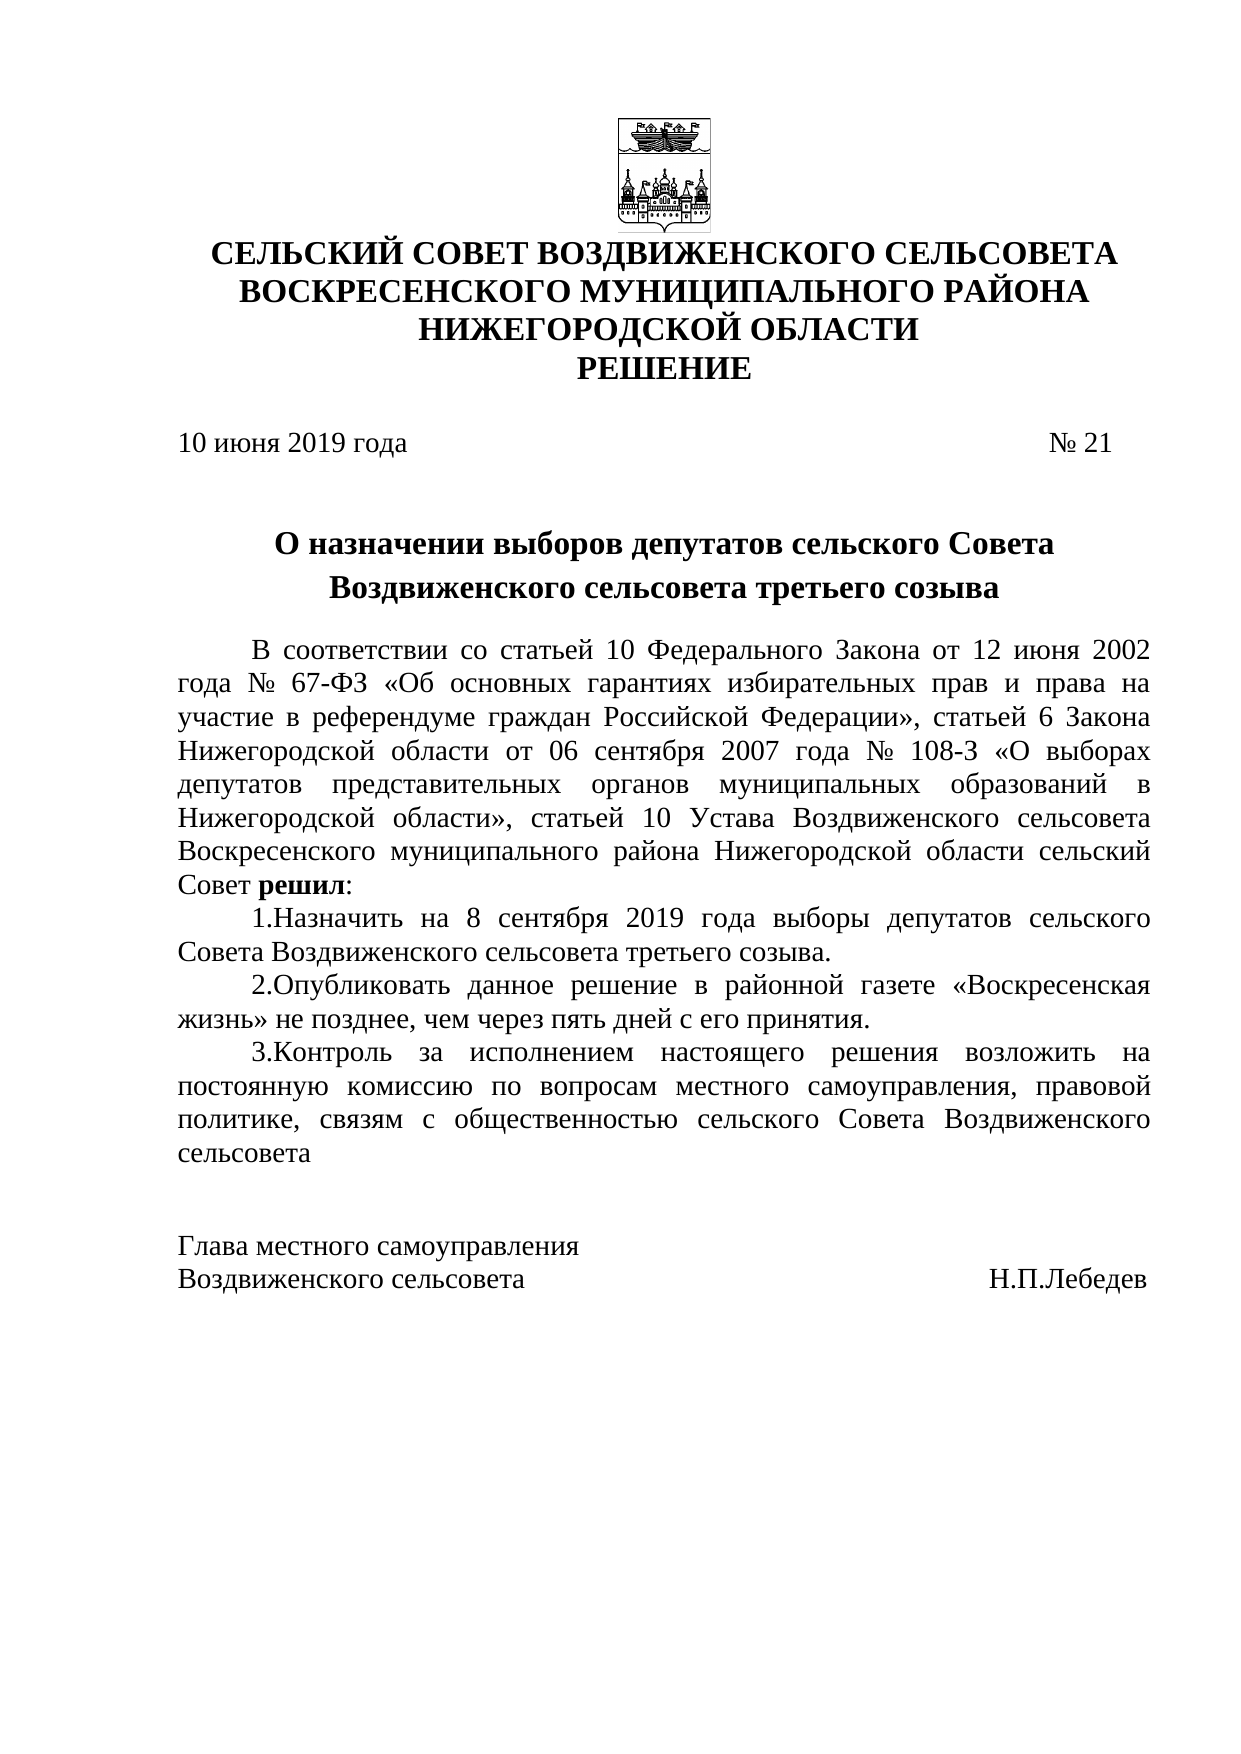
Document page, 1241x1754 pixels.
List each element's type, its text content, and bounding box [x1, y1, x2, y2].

text НИЖЕГОРОДСКОЙ ОБЛАСТИ [177, 310, 1152, 348]
text 10 июня 2019 года № 21 [177, 425, 1152, 458]
picture [618, 118, 711, 233]
text 1.Назначить на 8 сентября 2019 года выборы депутатов сельского Совета Воздвиженского сельсовета третьего созыва. [177, 900, 1152, 967]
text 2.Опубликовать данное решение в районной газете «Воскресенская жизнь» не позднее, чем через пять дней с его принятия. [177, 967, 1152, 1034]
text О назначении выборов депутатов сельского Совета Воздвиженского сельсовета третьего созыва [177, 523, 1152, 606]
text Глава местного самоуправления [177, 1228, 1152, 1262]
text СЕЛЬСКИЙ СОВЕТ ВОЗДВИЖЕНСКОГО СЕЛЬСОВЕТА [177, 233, 1152, 271]
text Воздвиженского сельсовета Н.П.Лебедев [177, 1262, 1152, 1295]
text В соответствии со статьей 10 Федерального Закона от 12 июня 2002 года № 67-ФЗ «Об основных гарантиях избирательных прав и права на участие в референдуме граждан Российской Федерации», статьей 6 Закона Нижегородской области от 06 сентября 2007 года № 108-З «О выборах депутатов представительных органов муниципальных образований в Нижегородской области», статьей 10 Устава Воздвиженского сельсовета Воскресенского муниципального района Нижегородской области сельский Совет решил: [177, 632, 1152, 900]
text 3.Контроль за исполнением настоящего решения возложить на постоянную комиссию по вопросам местного самоуправления, правовой политике, связям с общественностью сельского Совета Воздвиженского сельсовета [177, 1034, 1152, 1169]
text ВОСКРЕСЕНСКОГО МУНИЦИПАЛЬНОГО РАЙОНА [177, 271, 1152, 310]
text РЕШЕНИЕ [177, 348, 1152, 386]
